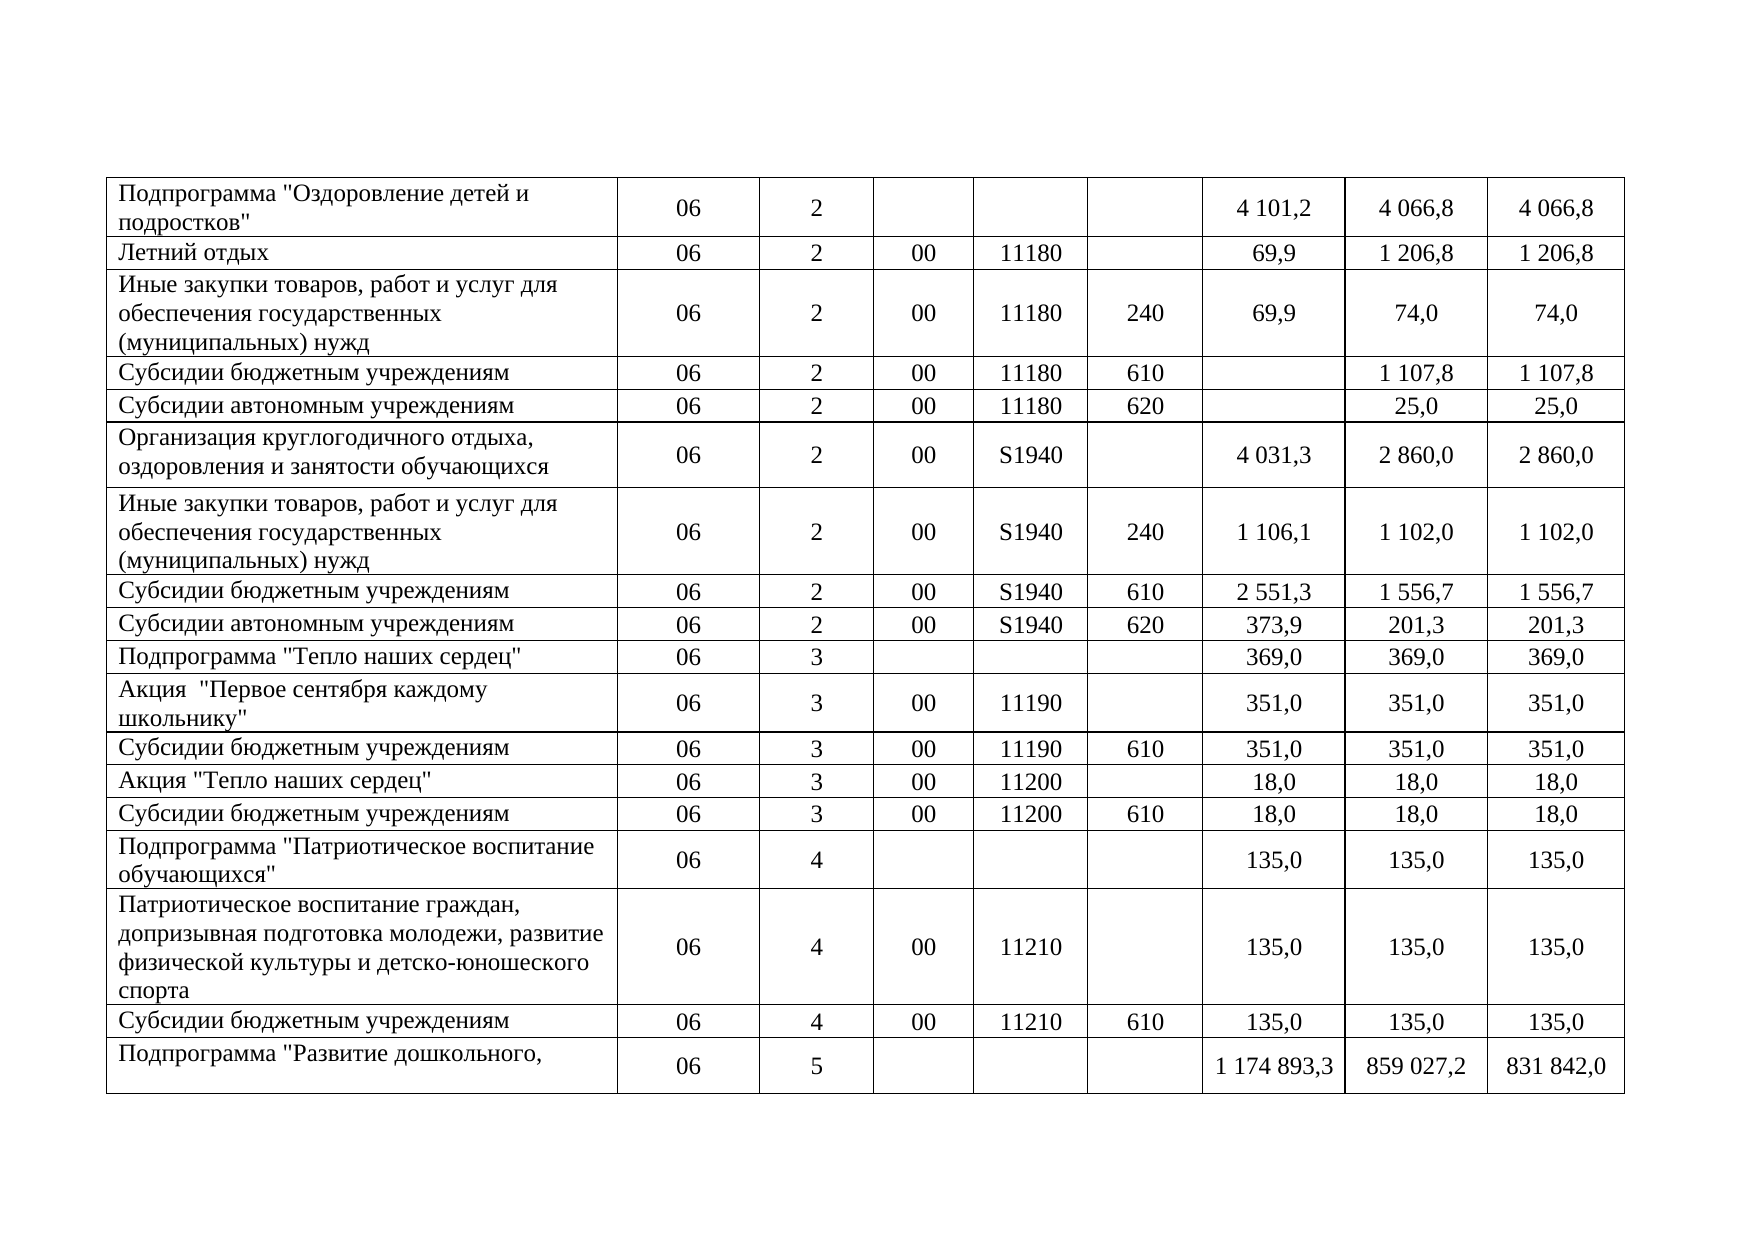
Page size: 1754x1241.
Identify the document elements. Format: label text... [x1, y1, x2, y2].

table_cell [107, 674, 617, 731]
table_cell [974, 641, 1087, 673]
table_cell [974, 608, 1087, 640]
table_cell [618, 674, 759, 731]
table_cell 4 066,8 [1488, 178, 1624, 236]
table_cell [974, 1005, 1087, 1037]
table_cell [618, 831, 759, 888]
table_cell 06 [618, 390, 759, 421]
table_cell 2 860,0 [1346, 423, 1487, 487]
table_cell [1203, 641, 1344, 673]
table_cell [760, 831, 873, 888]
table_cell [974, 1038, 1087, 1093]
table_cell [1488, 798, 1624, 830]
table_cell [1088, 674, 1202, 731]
table_cell [1088, 423, 1202, 487]
table_cell 11180 [974, 357, 1087, 389]
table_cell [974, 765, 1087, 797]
table_cell 06 [618, 270, 759, 356]
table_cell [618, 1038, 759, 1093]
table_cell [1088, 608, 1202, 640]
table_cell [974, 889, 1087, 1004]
table_cell 25,0 [1346, 390, 1487, 421]
table_cell 00 [874, 237, 973, 268]
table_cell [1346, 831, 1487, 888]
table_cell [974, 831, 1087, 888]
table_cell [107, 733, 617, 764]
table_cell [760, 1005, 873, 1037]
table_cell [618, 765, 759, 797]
table_cell 06 [618, 237, 759, 268]
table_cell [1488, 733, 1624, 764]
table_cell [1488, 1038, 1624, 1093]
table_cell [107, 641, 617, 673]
table_cell 74,0 [1488, 270, 1624, 356]
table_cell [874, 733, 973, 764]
table_cell 06 [618, 357, 759, 389]
table_cell S1940 [974, 488, 1087, 574]
table_cell 1 206,8 [1488, 237, 1624, 268]
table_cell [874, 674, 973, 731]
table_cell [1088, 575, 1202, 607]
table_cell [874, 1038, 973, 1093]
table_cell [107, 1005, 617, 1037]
table_cell 00 [874, 488, 973, 574]
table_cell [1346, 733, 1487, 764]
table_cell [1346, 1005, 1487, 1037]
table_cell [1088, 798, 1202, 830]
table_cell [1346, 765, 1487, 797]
table_cell 1 102,0 [1346, 488, 1487, 574]
table_cell [974, 178, 1087, 236]
table_cell 610 [1088, 357, 1202, 389]
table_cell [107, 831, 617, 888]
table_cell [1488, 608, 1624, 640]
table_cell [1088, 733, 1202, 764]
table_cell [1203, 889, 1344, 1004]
table_cell 25,0 [1488, 390, 1624, 421]
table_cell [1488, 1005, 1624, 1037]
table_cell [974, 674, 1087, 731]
table_cell [1088, 237, 1202, 268]
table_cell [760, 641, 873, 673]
table_cell 2 [760, 488, 873, 574]
table_cell 2 [760, 423, 873, 487]
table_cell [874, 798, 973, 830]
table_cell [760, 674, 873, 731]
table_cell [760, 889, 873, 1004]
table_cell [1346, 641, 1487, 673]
table_cell Субсидии автономным учреждениям [107, 390, 617, 421]
table_cell 4 031,3 [1203, 423, 1344, 487]
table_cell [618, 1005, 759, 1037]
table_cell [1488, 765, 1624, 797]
table_cell 00 [874, 390, 973, 421]
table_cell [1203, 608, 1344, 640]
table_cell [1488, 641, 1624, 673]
table_cell 1 107,8 [1488, 357, 1624, 389]
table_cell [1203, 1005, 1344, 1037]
table_cell 06 [618, 178, 759, 236]
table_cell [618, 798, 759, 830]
table_cell 2 [760, 390, 873, 421]
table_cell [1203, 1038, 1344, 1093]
table_cell 69,9 [1203, 237, 1344, 268]
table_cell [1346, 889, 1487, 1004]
table_cell 1 107,8 [1346, 357, 1487, 389]
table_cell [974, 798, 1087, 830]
table_cell 06 [618, 423, 759, 487]
table_cell 00 [874, 423, 973, 487]
table_cell 06 [618, 488, 759, 574]
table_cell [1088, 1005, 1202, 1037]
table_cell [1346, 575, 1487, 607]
table_cell S1940 [974, 423, 1087, 487]
table_cell 4 101,2 [1203, 178, 1344, 236]
table_cell 2 860,0 [1488, 423, 1624, 487]
table_cell Субсидии бюджетным учреждениям [107, 357, 617, 389]
table_cell 00 [874, 357, 973, 389]
table_cell 1 206,8 [1346, 237, 1487, 268]
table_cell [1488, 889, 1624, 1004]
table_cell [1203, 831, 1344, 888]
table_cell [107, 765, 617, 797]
table_cell 11180 [974, 270, 1087, 356]
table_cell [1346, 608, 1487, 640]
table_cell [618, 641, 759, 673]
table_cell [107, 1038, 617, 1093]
table_cell 2 [760, 270, 873, 356]
table_cell Организация круглогодичного отдыха, оздоровления и занятости обучающихся [107, 423, 617, 487]
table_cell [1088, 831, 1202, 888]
table_cell 2 [760, 178, 873, 236]
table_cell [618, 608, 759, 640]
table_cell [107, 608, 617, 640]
table_cell Летний отдых [107, 237, 617, 268]
table_cell 620 [1088, 390, 1202, 421]
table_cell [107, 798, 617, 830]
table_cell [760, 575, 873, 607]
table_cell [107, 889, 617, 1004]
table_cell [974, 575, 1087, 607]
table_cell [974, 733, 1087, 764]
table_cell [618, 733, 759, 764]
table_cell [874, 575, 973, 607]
table_cell 240 [1088, 488, 1202, 574]
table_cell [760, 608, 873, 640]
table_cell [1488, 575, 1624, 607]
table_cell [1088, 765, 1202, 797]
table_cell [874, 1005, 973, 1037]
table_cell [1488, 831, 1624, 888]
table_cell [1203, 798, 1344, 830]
table_cell [1203, 390, 1344, 421]
table_cell 2 [760, 357, 873, 389]
table_cell 2 [760, 237, 873, 268]
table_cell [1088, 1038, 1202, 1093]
table_cell 69,9 [1203, 270, 1344, 356]
table_cell 74,0 [1346, 270, 1487, 356]
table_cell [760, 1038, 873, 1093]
table_cell 1 106,1 [1203, 488, 1344, 574]
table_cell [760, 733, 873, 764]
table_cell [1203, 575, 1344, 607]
table_cell Иные закупки товаров, работ и услуг для обеспечения государственных (муниципальных) нужд [107, 270, 617, 356]
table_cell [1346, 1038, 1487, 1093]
table_cell 1 102,0 [1488, 488, 1624, 574]
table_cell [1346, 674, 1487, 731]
table_cell [1203, 357, 1344, 389]
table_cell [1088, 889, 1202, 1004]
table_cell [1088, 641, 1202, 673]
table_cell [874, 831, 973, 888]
table_cell [874, 178, 973, 236]
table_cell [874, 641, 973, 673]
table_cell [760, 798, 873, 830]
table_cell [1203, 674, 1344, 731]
table_cell [1088, 178, 1202, 236]
table_cell Подпрограмма "Оздоровление детей и подростков" [107, 178, 617, 236]
table_cell 4 066,8 [1346, 178, 1487, 236]
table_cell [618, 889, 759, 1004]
table_cell 06 [618, 575, 759, 607]
table_cell 240 [1088, 270, 1202, 356]
table_cell Иные закупки товаров, работ и услуг для обеспечения государственных (муниципальных) нужд [107, 488, 617, 574]
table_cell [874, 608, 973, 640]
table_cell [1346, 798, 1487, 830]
table_cell 11180 [974, 237, 1087, 268]
table_cell 00 [874, 270, 973, 356]
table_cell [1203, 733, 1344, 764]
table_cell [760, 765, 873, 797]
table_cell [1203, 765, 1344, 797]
table_cell Субсидии бюджетным учреждениям [107, 575, 617, 607]
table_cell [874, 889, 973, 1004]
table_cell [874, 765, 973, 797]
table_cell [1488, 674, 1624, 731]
table_cell 11180 [974, 390, 1087, 421]
